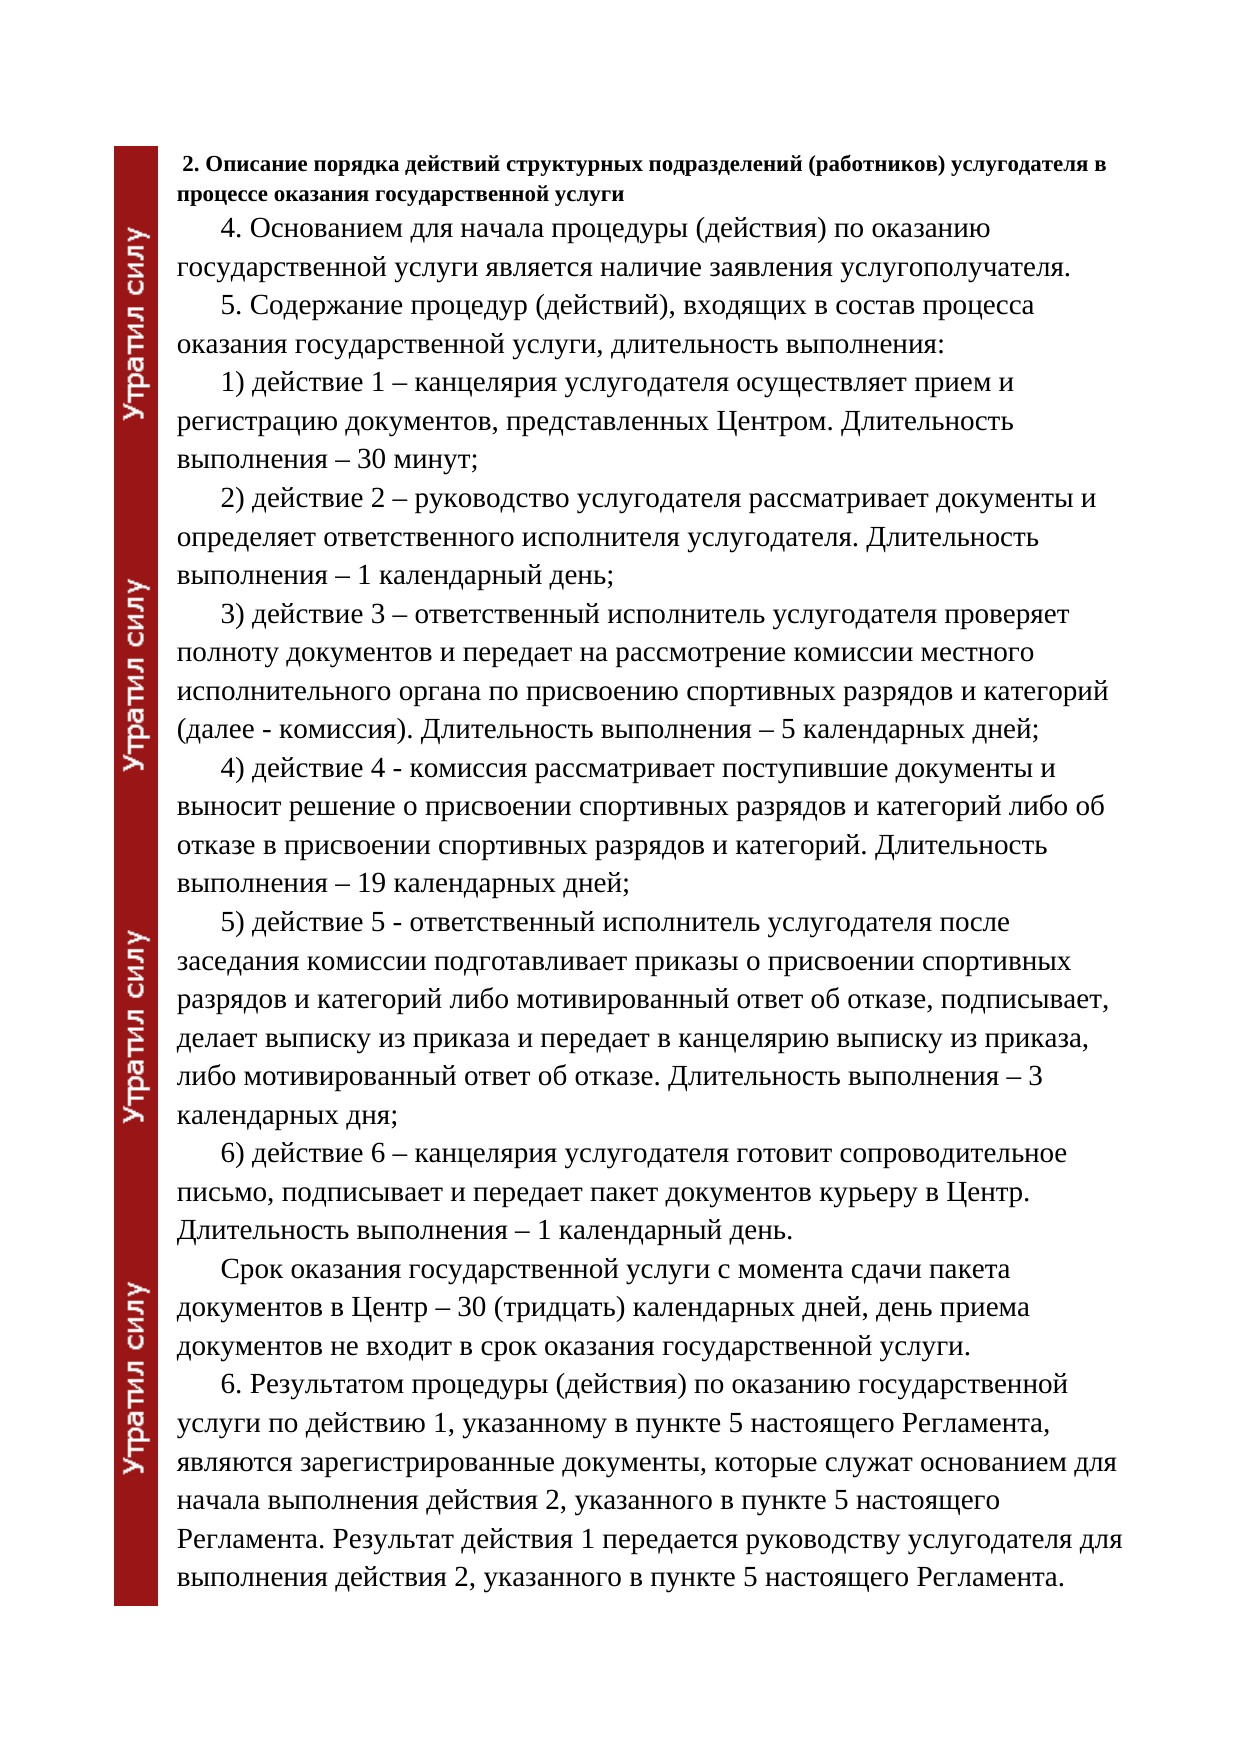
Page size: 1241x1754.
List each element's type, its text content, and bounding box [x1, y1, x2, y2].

picture [114, 146, 158, 150]
text 2. Описание порядка действий структурных подразделений (работников) услугодателя в процессе оказания государственной услуги [112, 150, 1128, 207]
picture [114, 1593, 158, 1606]
